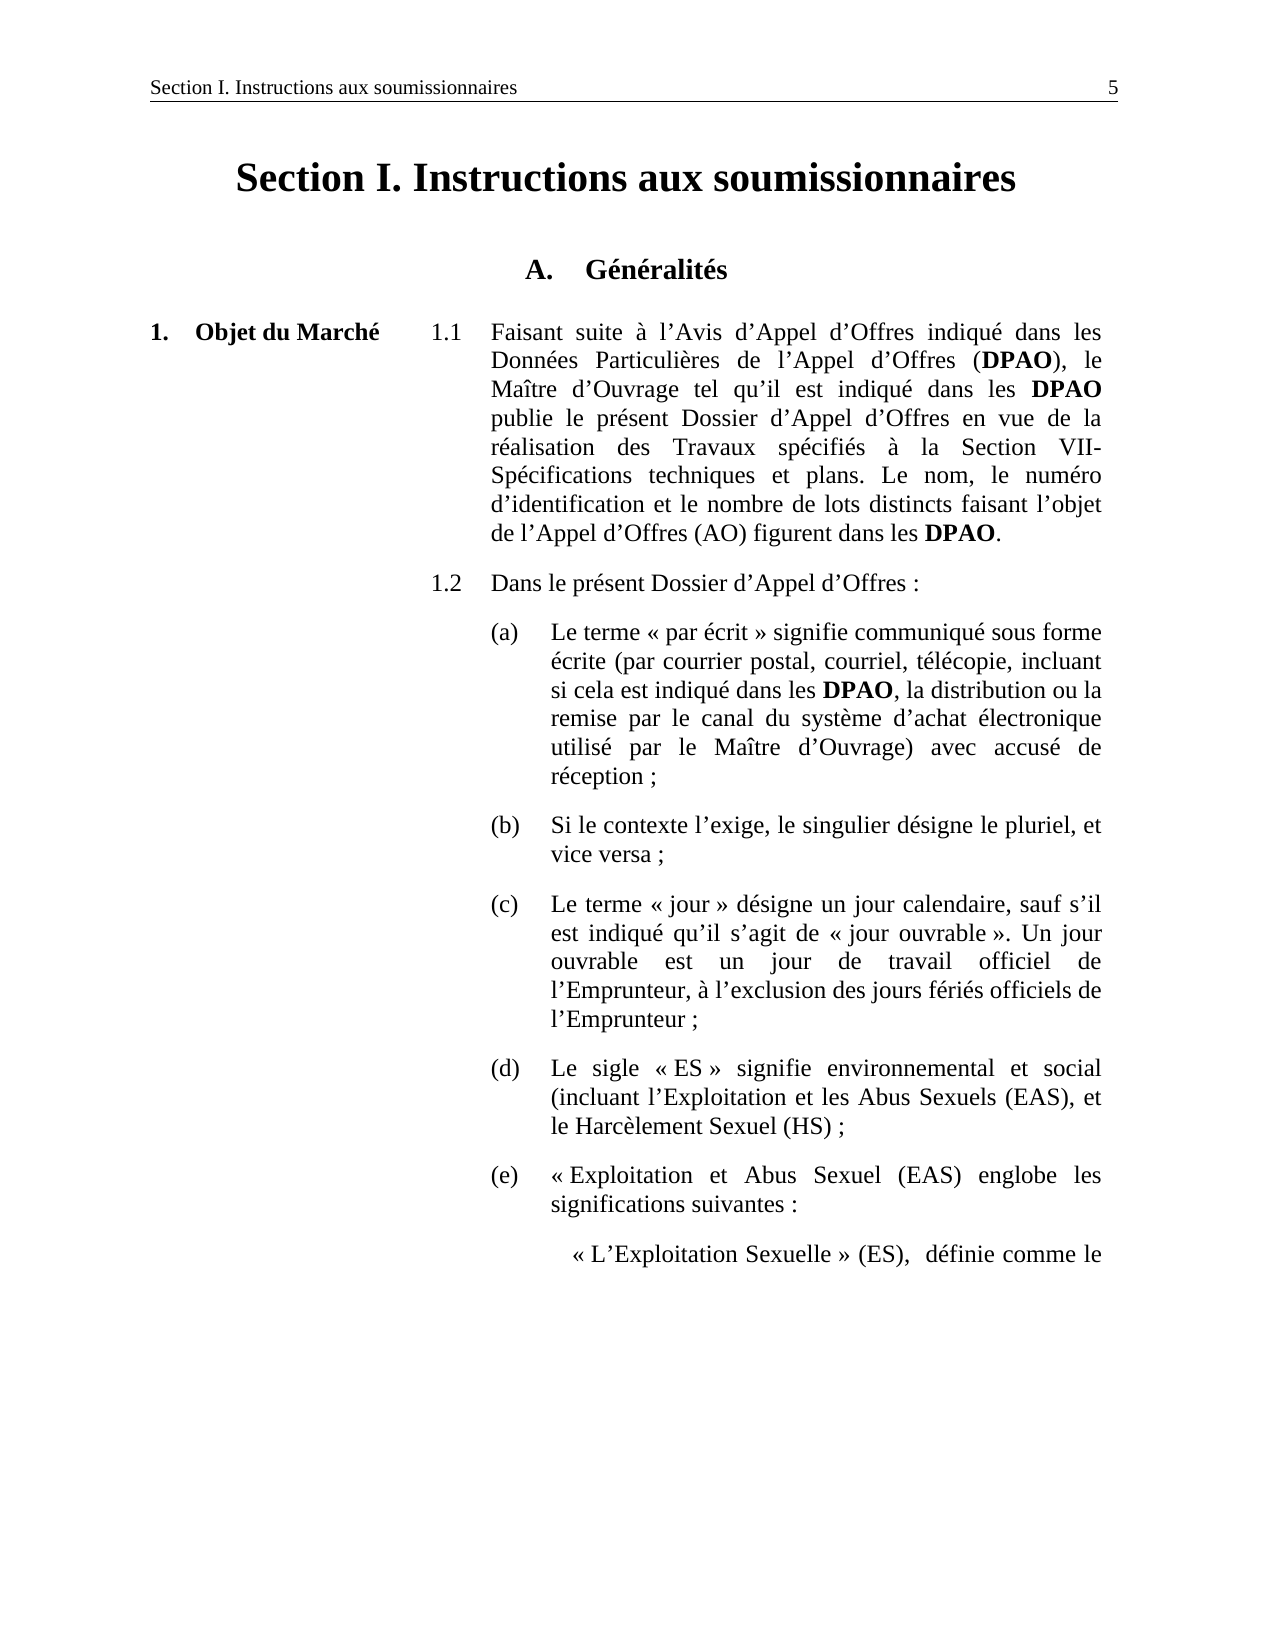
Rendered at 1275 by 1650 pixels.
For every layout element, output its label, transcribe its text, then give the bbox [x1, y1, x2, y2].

table_cell 1. Objet du Marché [139, 314, 419, 1271]
table_header Section I. Instructions aux soumissionnaires [139, 150, 1113, 224]
table_cell A. Généralités [139, 225, 1113, 314]
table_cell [419, 314, 1113, 1271]
